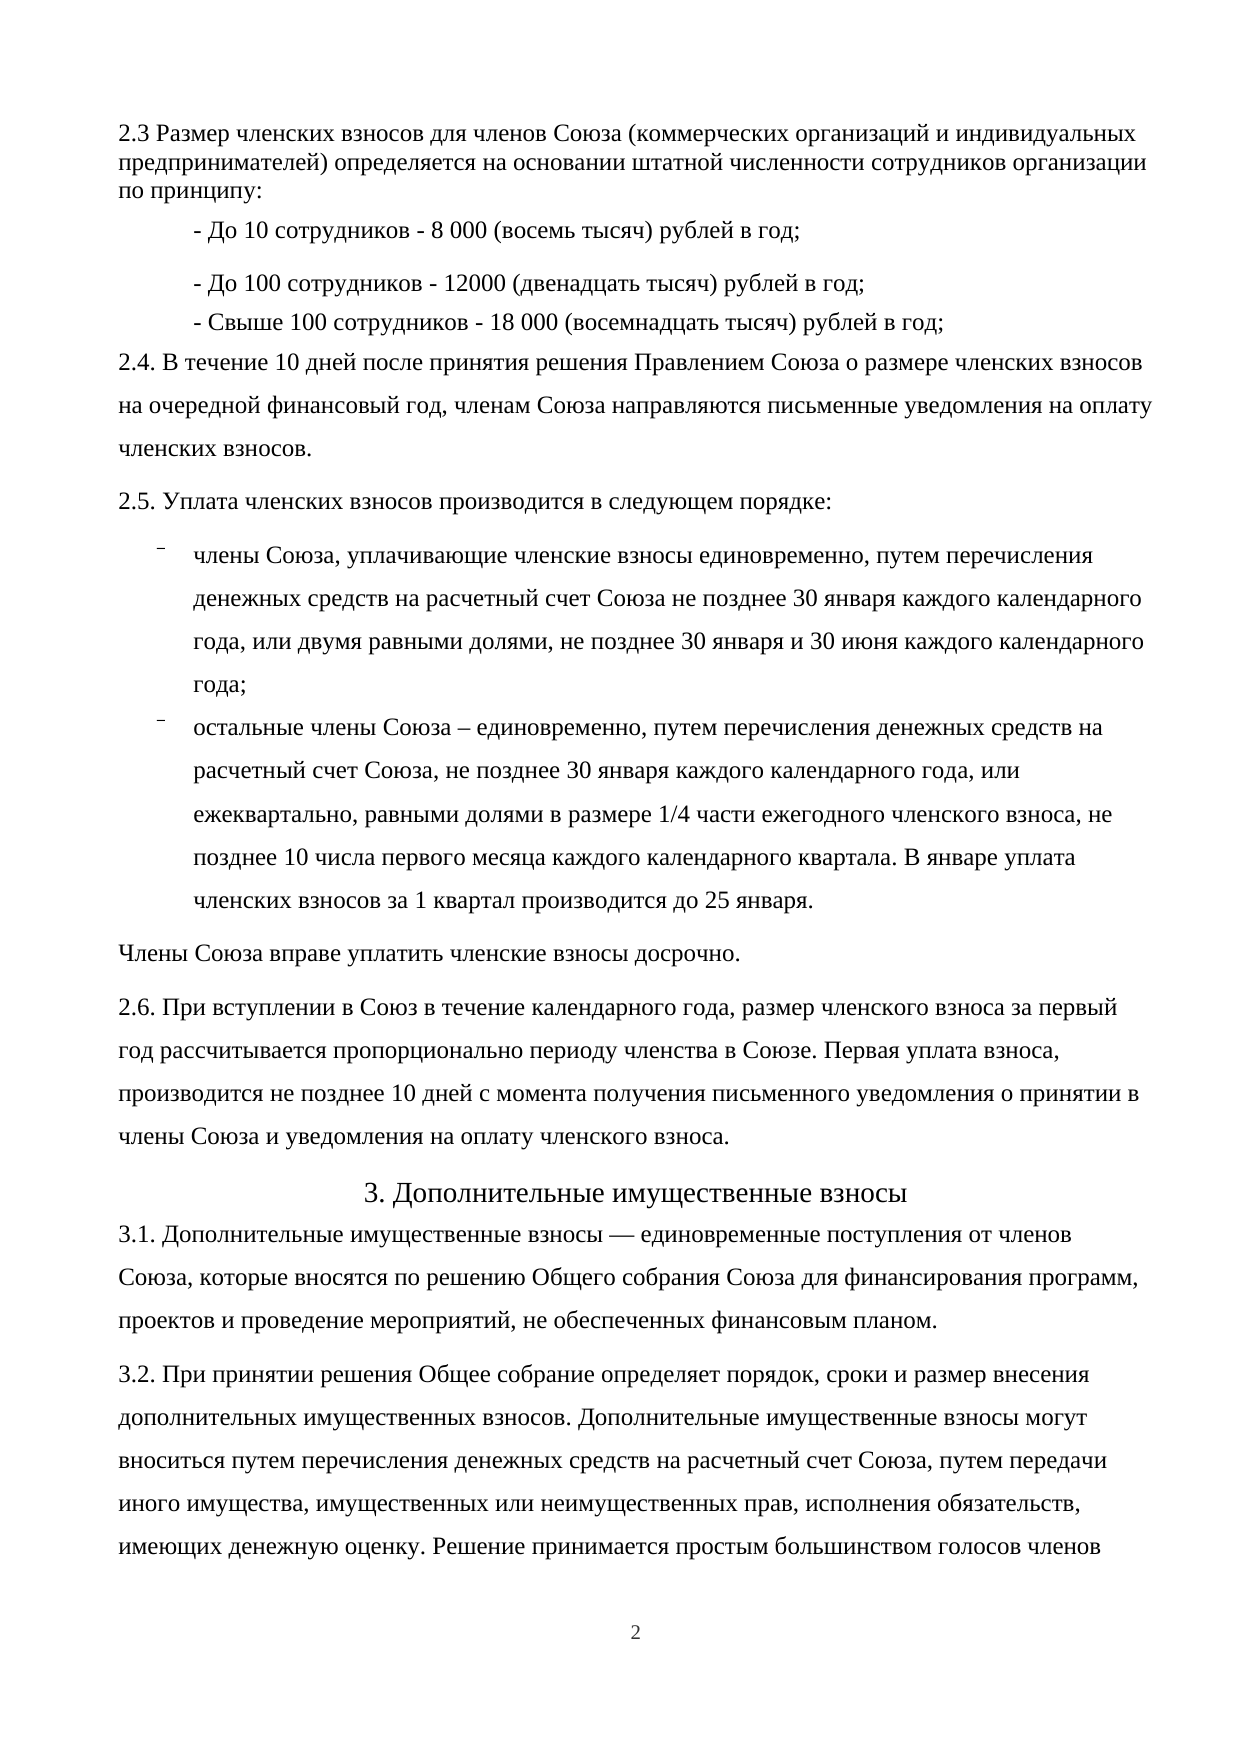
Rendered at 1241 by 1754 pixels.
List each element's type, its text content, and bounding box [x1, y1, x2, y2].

text 2.6. При вступлении в Союз в течение календарного года, размер членского взноса за первый год рассчитывается пропорционально периоду членства в Союзе. Первая уплата взноса, производится не позднее 10 дней с момента получения письменного уведомления о принятии в члены Союза и уведомления на оплату членского взноса. [118, 992, 1153, 1150]
list члены Союза, уплачивающие членские взносы единовременно, путем перечисления денежных средств на расчетный счет Союза не позднее 30 января каждого календарного года, или двумя равными долями, не позднее 30 января и 30 июня каждого календарного года; [156, 540, 1153, 698]
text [118, 1359, 1153, 1560]
text 2.4. В течение 10 дней после принятия решения Правлением Союза о размере членских взносов на очередной финансовый год, членам Союза направляются письменные уведомления на оплату членских взносов. [118, 347, 1153, 462]
text 2.3 Размер членских взносов для членов Союза (коммерческих организаций и индивидуальных предпринимателей) определяется на основании штатной численности сотрудников организации по принципу: [118, 118, 1153, 204]
text - До 10 сотрудников - 8 000 (восемь тысяч) рублей в год; [118, 215, 1153, 243]
text 2.5. Уплата членских взносов производится в следующем порядке: [118, 486, 1153, 515]
list остальные члены Союза – единовременно, путем перечисления денежных средств на расчетный счет Союза, не позднее 30 января каждого календарного года, или ежеквартально, равными долями в размере 1/4 части ежегодного членского взноса, не позднее 10 числа первого месяца каждого календарного квартала. В январе уплата членских взносов за 1 квартал производится до 25 января. [156, 712, 1153, 914]
text - Свыше 100 сотрудников - 18 000 (восемнадцать тысяч) рублей в год; [118, 307, 1153, 336]
text 3.1. Дополнительные имущественные взносы — единовременные поступления от членов Союза, которые вносятся по решению Общего собрания Союза для финансирования программ, проектов и проведение мероприятий, не обеспеченных финансовым планом. [118, 1219, 1153, 1334]
text - До 100 сотрудников - 12000 (двенадцать тысяч) рублей в год; [118, 268, 1153, 297]
subtitle 3. Дополнительные имущественные взносы [118, 1175, 1153, 1208]
text Члены Союза вправе уплатить членские взносы досрочно. [118, 938, 1153, 967]
